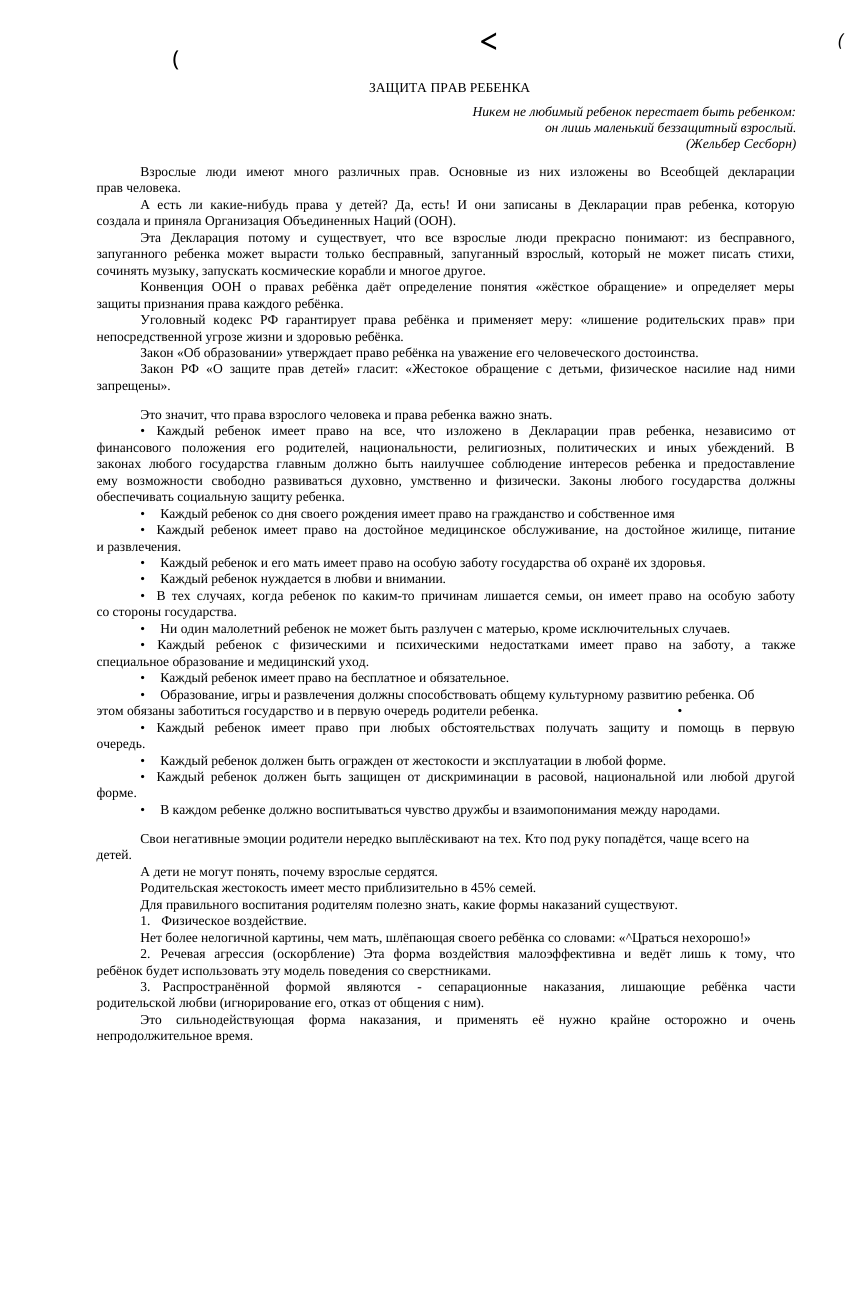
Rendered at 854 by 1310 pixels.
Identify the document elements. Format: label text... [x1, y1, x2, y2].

text А есть ли какие-нибудь права у детей? Да, есть! И они записаны в Декларации прав ребенка, которую создала и приняла Организация Объединенных Наций (ООН). [96, 196, 796, 229]
text Закон «Об образовании» утверждает право ребёнка на уважение его человеческого достоинства. [96, 344, 796, 361]
list Физическое воздействие. [96, 912, 796, 929]
list Каждый ребенок нуждается в любви и внимании. [96, 571, 796, 587]
text Закон РФ «О защите прав детей» гласит: «Жестокое обращение с детьми, физическое насилие над ними запрещены». [96, 361, 796, 394]
text Уголовный кодекс РФ гарантирует права ребёнка и применяет меру: «лишение родительских прав» при непосредственной угрозе жизни и здоровью ребёнка. [96, 311, 796, 344]
text Взрослые люди имеют много различных прав. Основные из них изложены во Всеобщей декларации прав человека. [96, 163, 796, 196]
list Каждый ребенок имеет право при любых обстоятельствах получать защиту и помощь в первую очередь. [96, 719, 796, 752]
text этом обязаны заботиться государство и в первую очередь родители ребенка. • [96, 702, 796, 719]
list Ни один малолетний ребенок не может быть разлучен с матерью, кроме исключительных случаев. [96, 620, 796, 637]
text Свои негативные эмоции родители нередко выплёскивают на тех. Кто под руку попадётся, чаще всего на [96, 830, 796, 847]
list Каждый ребенок со дня своего рождения имеет право на гражданство и собственное имя [96, 505, 796, 521]
text Это значит, что права взрослого человека и права ребенка важно знать. [96, 406, 796, 423]
text < [478, 26, 499, 62]
text ЗАЩИТА ПРАВ РЕБЕНКА [103, 82, 796, 96]
text Родительская жестокость имеет место приблизительно в 45% семей. [96, 879, 796, 896]
text Нет более нелогичной картины, чем мать, шлёпающая своего ребёнка со словами: «^Цраться нехорошо!» [96, 929, 796, 945]
text Эта Декларация потому и существует, что все взрослые люди прекрасно понимают: из бесправного, запуганного ребенка может вырасти только бесправный, запуганный взрослый, который не может писать стихи, сочинять музыку, запускать космические корабли и многое другое. [96, 229, 796, 278]
list Распространённой формой являются - сепарационные наказания, лишающие ребёнка части родительской любви (игнорирование его, отказ от общения с ним). [96, 978, 796, 1011]
list Образование, игры и развлечения должны способствовать общему культурному развитию ребенка. Об [96, 686, 796, 702]
list Каждый ребенок имеет право на бесплатное и обязательное. [96, 669, 796, 686]
list В тех случаях, когда ребенок по каким-то причинам лишается семьи, он имеет право на особую заботу со стороны государства. [96, 587, 796, 620]
list В каждом ребенке должно воспитываться чувство дружбы и взаимопонимания между народами. [96, 801, 796, 818]
list Каждый ребенок имеет право на все, что изложено в Декларации прав ребенка, независимо от финансового положения его родителей, национальности, религиозных, политических и иных убеждений. В законах любого государства главным должно быть наилучшее соблюдение интересов ребенка и предоставление ему возможности свободно развиваться духовно, умственно и физически. Законы любого государства должны обеспечивать социальную защиту ребенка. [96, 423, 796, 505]
text детей. [96, 847, 796, 863]
list Каждый ребенок должен быть огражден от жестокости и эксплуатации в любой форме. [96, 752, 796, 768]
list Речевая агрессия (оскорбление) Эта форма воздействия малоэффективна и ведёт лишь к тому, что ребёнок будет использовать эту модель поведения со сверстниками. [96, 945, 796, 978]
list Каждый ребенок имеет право на достойное медицинское обслуживание, на достойное жилище, питание и развлечения. [96, 521, 796, 554]
text Это сильнодействующая форма наказания, и применять её нужно крайне осторожно и очень непродолжительное время. [96, 1011, 796, 1044]
text А дети не могут понять, почему взрослые сердятся. [96, 863, 796, 879]
text Конвенция ООН о правах ребёнка даёт определение понятия «жёсткое обращение» и определяет меры защиты признания права каждого ребёнка. [96, 278, 796, 311]
list Каждый ребенок с физическими и психическими недостатками имеет право на заботу, а также специальное образование и медицинский уход. [96, 637, 796, 669]
text (Жельбер Сесборн) [96, 135, 796, 151]
text Никем не любимый ребенок перестает быть ребенком: он лишь маленький беззащитный взрослый. [442, 103, 796, 135]
list Каждый ребенок и его мать имеет право на особую заботу государства об охранё их здоровья. [96, 554, 796, 571]
list Каждый ребенок должен быть защищен от дискриминации в расовой, национальной или любой другой форме. [96, 768, 796, 801]
text Для правильного воспитания родителям полезно знать, какие формы наказаний существуют. [96, 896, 796, 912]
